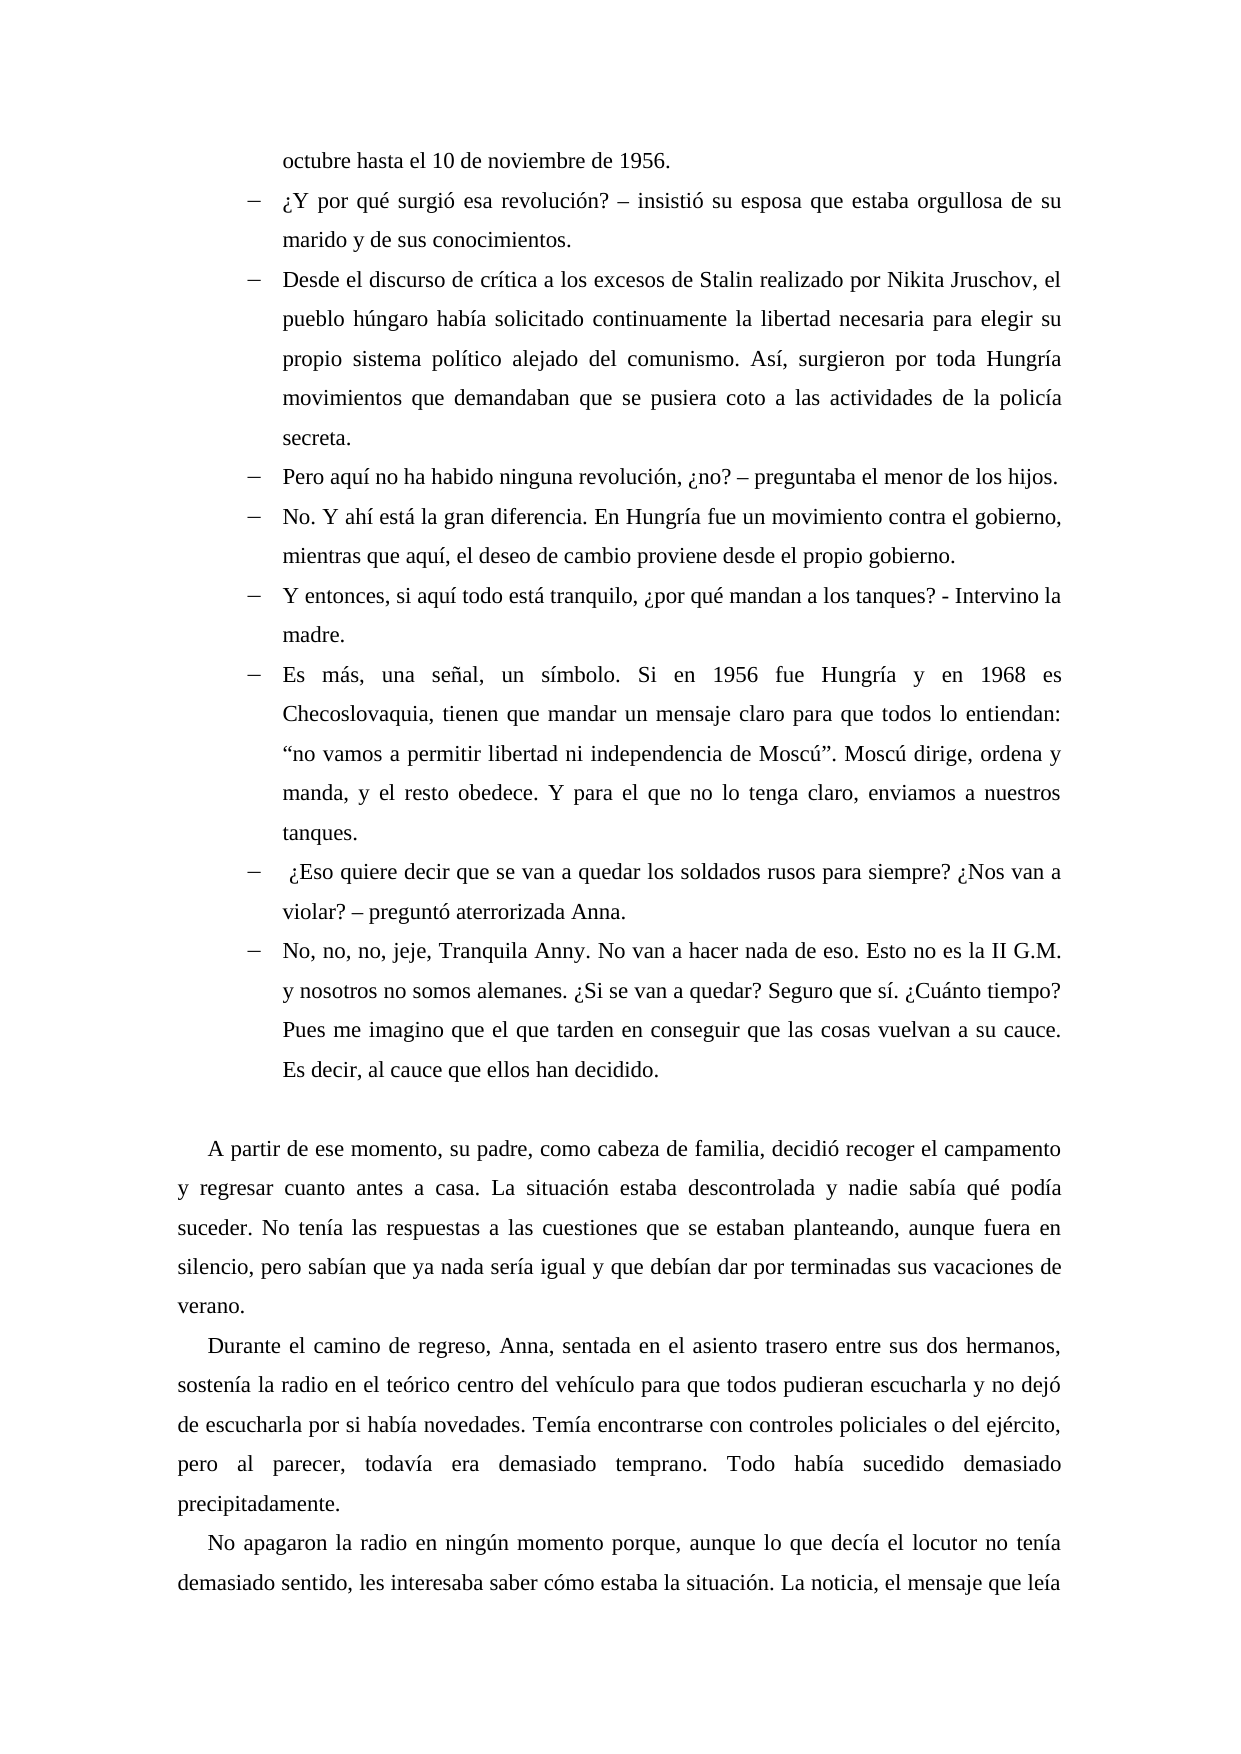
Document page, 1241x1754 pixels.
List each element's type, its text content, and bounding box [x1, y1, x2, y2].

list Pero aquí no ha habido ninguna revolución, ¿no? – preguntaba el menor de los hijos. [245, 463, 1063, 490]
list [245, 148, 1063, 174]
list ¿Y por qué surgió esa revolución? – insistió su esposa que estaba orgullosa de su marido y de sus conocimientos. [245, 187, 1063, 253]
list No, no, no, jeje, Tranquila Anny. No van a hacer nada de eso. Esto no es la II G.M. y nosotros no somos alemanes. ¿Si se van a quedar? Seguro que sí. ¿Cuánto tiempo? Pues me imagino que el que tarden en conseguir que las cosas vuelvan a su cauce. Es decir, al cauce que ellos han decidido. [245, 937, 1063, 1082]
list ¿Eso quiere decir que se van a quedar los soldados rusos para siempre? ¿Nos van a violar? – preguntó aterrorizada Anna. [245, 858, 1063, 924]
text A partir de ese momento, su padre, como cabeza de familia, decidió recoger el campamento y regresar cuanto antes a casa. La situación estaba descontrolada y nadie sabía qué podía suceder. No tenía las respuestas a las cuestiones que se estaban planteando, aunque fuera en silencio, pero sabían que ya nada sería igual y que debían dar por terminadas sus vacaciones de verano. [177, 1134, 1063, 1319]
list No. Y ahí está la gran diferencia. En Hungría fue un movimiento contra el gobierno, mientras que aquí, el deseo de cambio proviene desde el propio gobierno. [245, 503, 1063, 569]
list Y entonces, si aquí todo está tranquilo, ¿por qué mandan a los tanques? - Intervino la madre. [245, 582, 1063, 648]
text Durante el camino de regreso, Anna, sentada en el asiento trasero entre sus dos hermanos, sostenía la radio en el teórico centro del vehículo para que todos pudieran escucharla y no dejó de escucharla por si había novedades. Temía encontrarse con controles policiales o del ejército, pero al parecer, todavía era demasiado temprano. Todo había sucedido demasiado precipitadamente. [177, 1332, 1063, 1516]
list Desde el discurso de crítica a los excesos de Stalin realizado por Nikita Jruschov, el pueblo húngaro había solicitado continuamente la libertad necesaria para elegir su propio sistema político alejado del comunismo. Así, surgieron por toda Hungría movimientos que demandaban que se pusiera coto a las actividades de la policía secreta. ​ [245, 266, 1063, 450]
list Es más, una señal, un símbolo. Si en 1956 fue Hungría y en 1968 es Checoslovaquia, tienen que mandar un mensaje claro para que todos lo entiendan: “no vamos a permitir libertad ni independencia de Moscú”. Moscú dirige, ordena y manda, y el resto obedece. Y para el que no lo tenga claro, enviamos a nuestros tanques. [245, 661, 1063, 845]
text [177, 1529, 1063, 1595]
